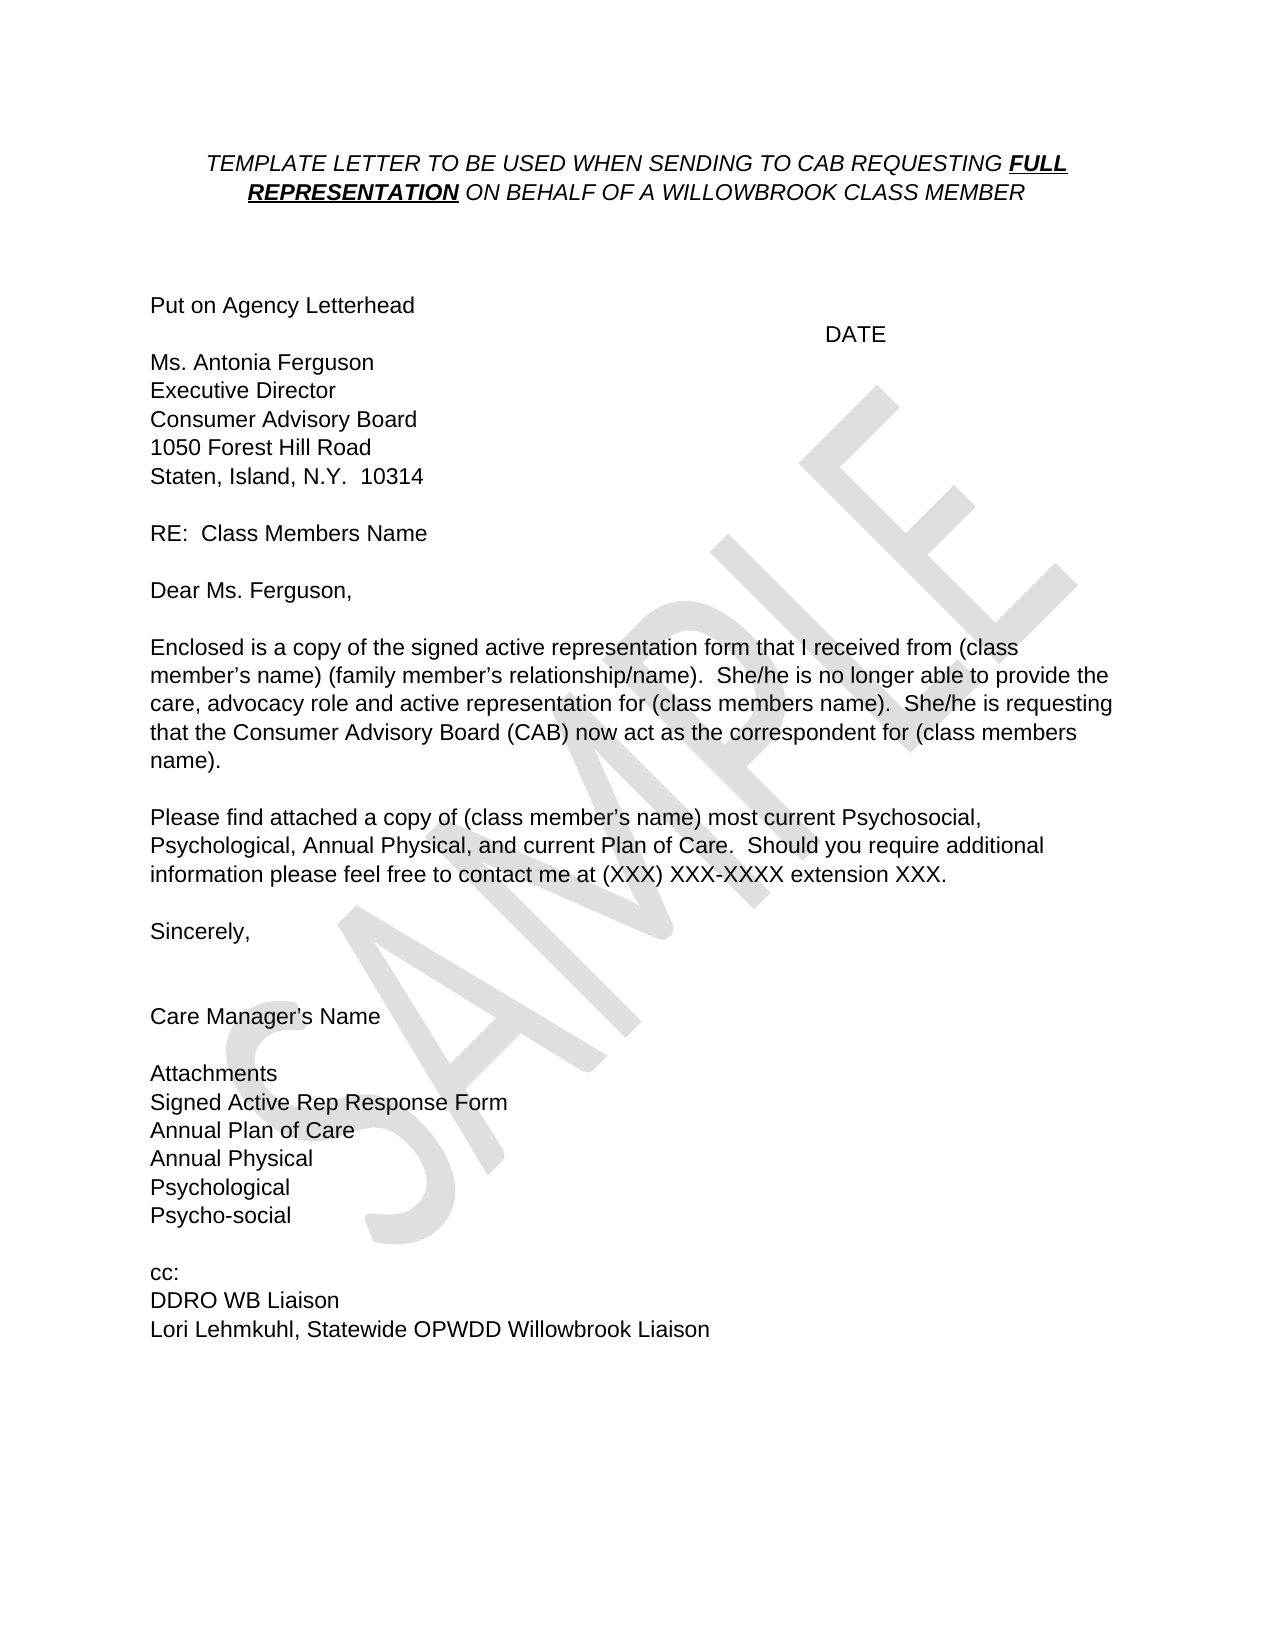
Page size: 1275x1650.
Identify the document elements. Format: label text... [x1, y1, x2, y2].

text Psychological [150, 1174, 1125, 1200]
text Psycho-social [150, 1202, 1125, 1228]
text Dear Ms. Ferguson, [150, 577, 1125, 603]
text Annual Plan of Care [150, 1117, 1125, 1143]
text Put on Agency Letterhead [150, 292, 1125, 318]
text Lori Lehmkuhl, Statewide OPWDD Willowbrook Liaison [150, 1316, 1125, 1342]
text Care Manager’s Name [150, 1003, 1125, 1029]
text Sincerely, [150, 918, 1125, 944]
text RE: Class Members Name [150, 520, 1125, 546]
text Consumer Advisory Board [150, 406, 1125, 432]
text TEMPLATE LETTER TO BE USED WHEN SENDING TO CAB REQUESTING FULL REPRESENTATION ON BEHALF OF A WILLOWBROOK CLASS MEMBER [150, 150, 1125, 205]
text Annual Physical [150, 1145, 1125, 1172]
text cc: [150, 1259, 1125, 1285]
text Ms. Antonia Ferguson [150, 349, 1125, 375]
text Enclosed is a copy of the signed active representation form that I received from (class member’s name) (family member’s relationship/name). She/he is no longer able to provide the care, advocacy role and active representation for (class members name). She/he is requesting that the Consumer Advisory Board (CAB) now act as the correspondent for (class members name). [150, 633, 1125, 773]
text Please find attached a copy of (class member’s name) most current Psychosocial, Psychological, Annual Physical, and current Plan of Care. Should you require additional information please feel free to contact me at (XXX) XXX-XXXX extension XXX. [150, 804, 1125, 887]
text Staten, Island, N.Y. 10314 [150, 463, 1125, 489]
text DATE [150, 321, 1125, 347]
text DDRO WB Liaison [150, 1287, 1125, 1314]
text Attachments [150, 1060, 1125, 1086]
text Executive Director [150, 377, 1125, 404]
text Signed Active Rep Response Form [150, 1088, 1125, 1115]
text 1050 Forest Hill Road [150, 434, 1125, 461]
